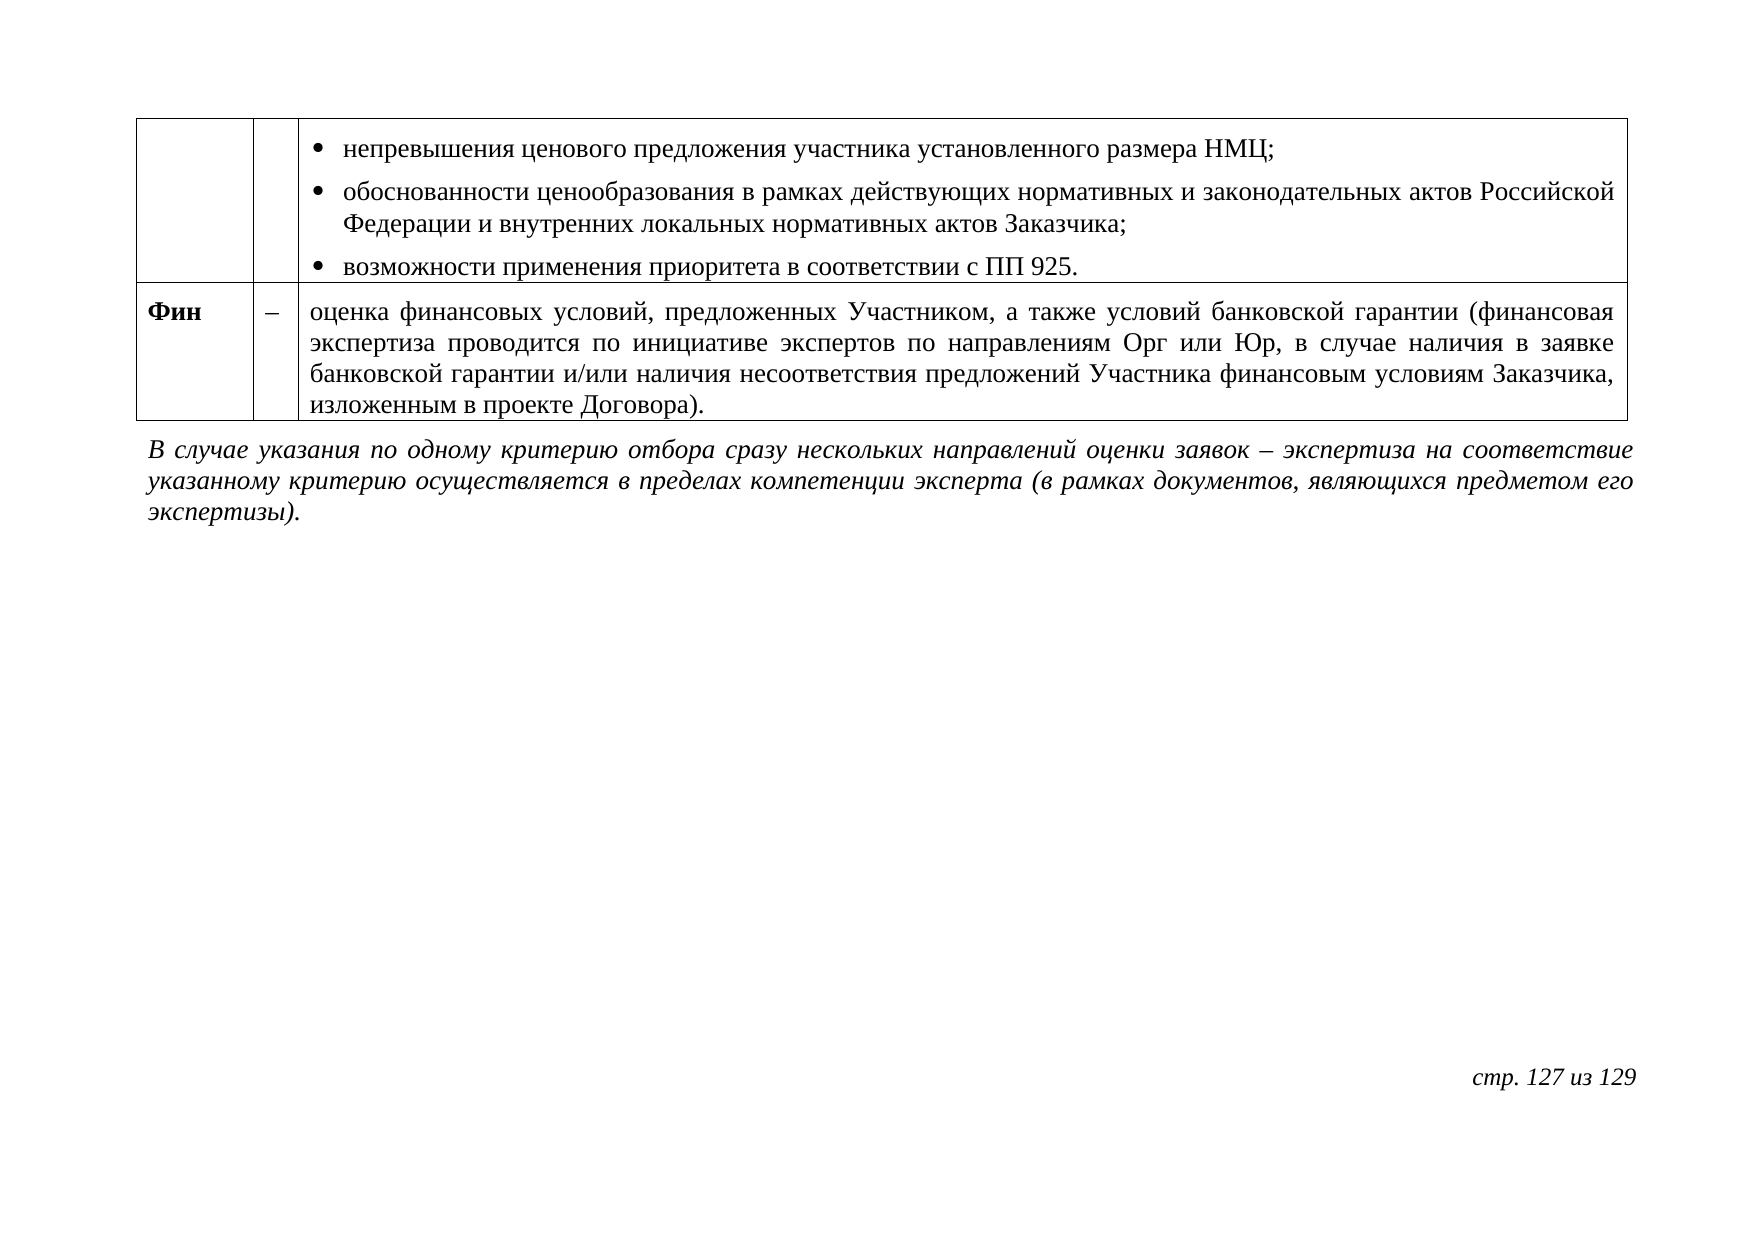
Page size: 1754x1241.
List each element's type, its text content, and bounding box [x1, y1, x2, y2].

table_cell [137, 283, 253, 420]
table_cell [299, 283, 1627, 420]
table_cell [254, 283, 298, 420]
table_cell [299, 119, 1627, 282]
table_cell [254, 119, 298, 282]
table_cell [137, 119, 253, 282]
text В случае указания по одному критерию отбора сразу нескольких направлений оценки заявок – экспертиза на соответствие указанному критерию осуществляется в пределах компетенции эксперта (в рамках документов, являющихся предметом его экспертизы). [148, 433, 1636, 527]
